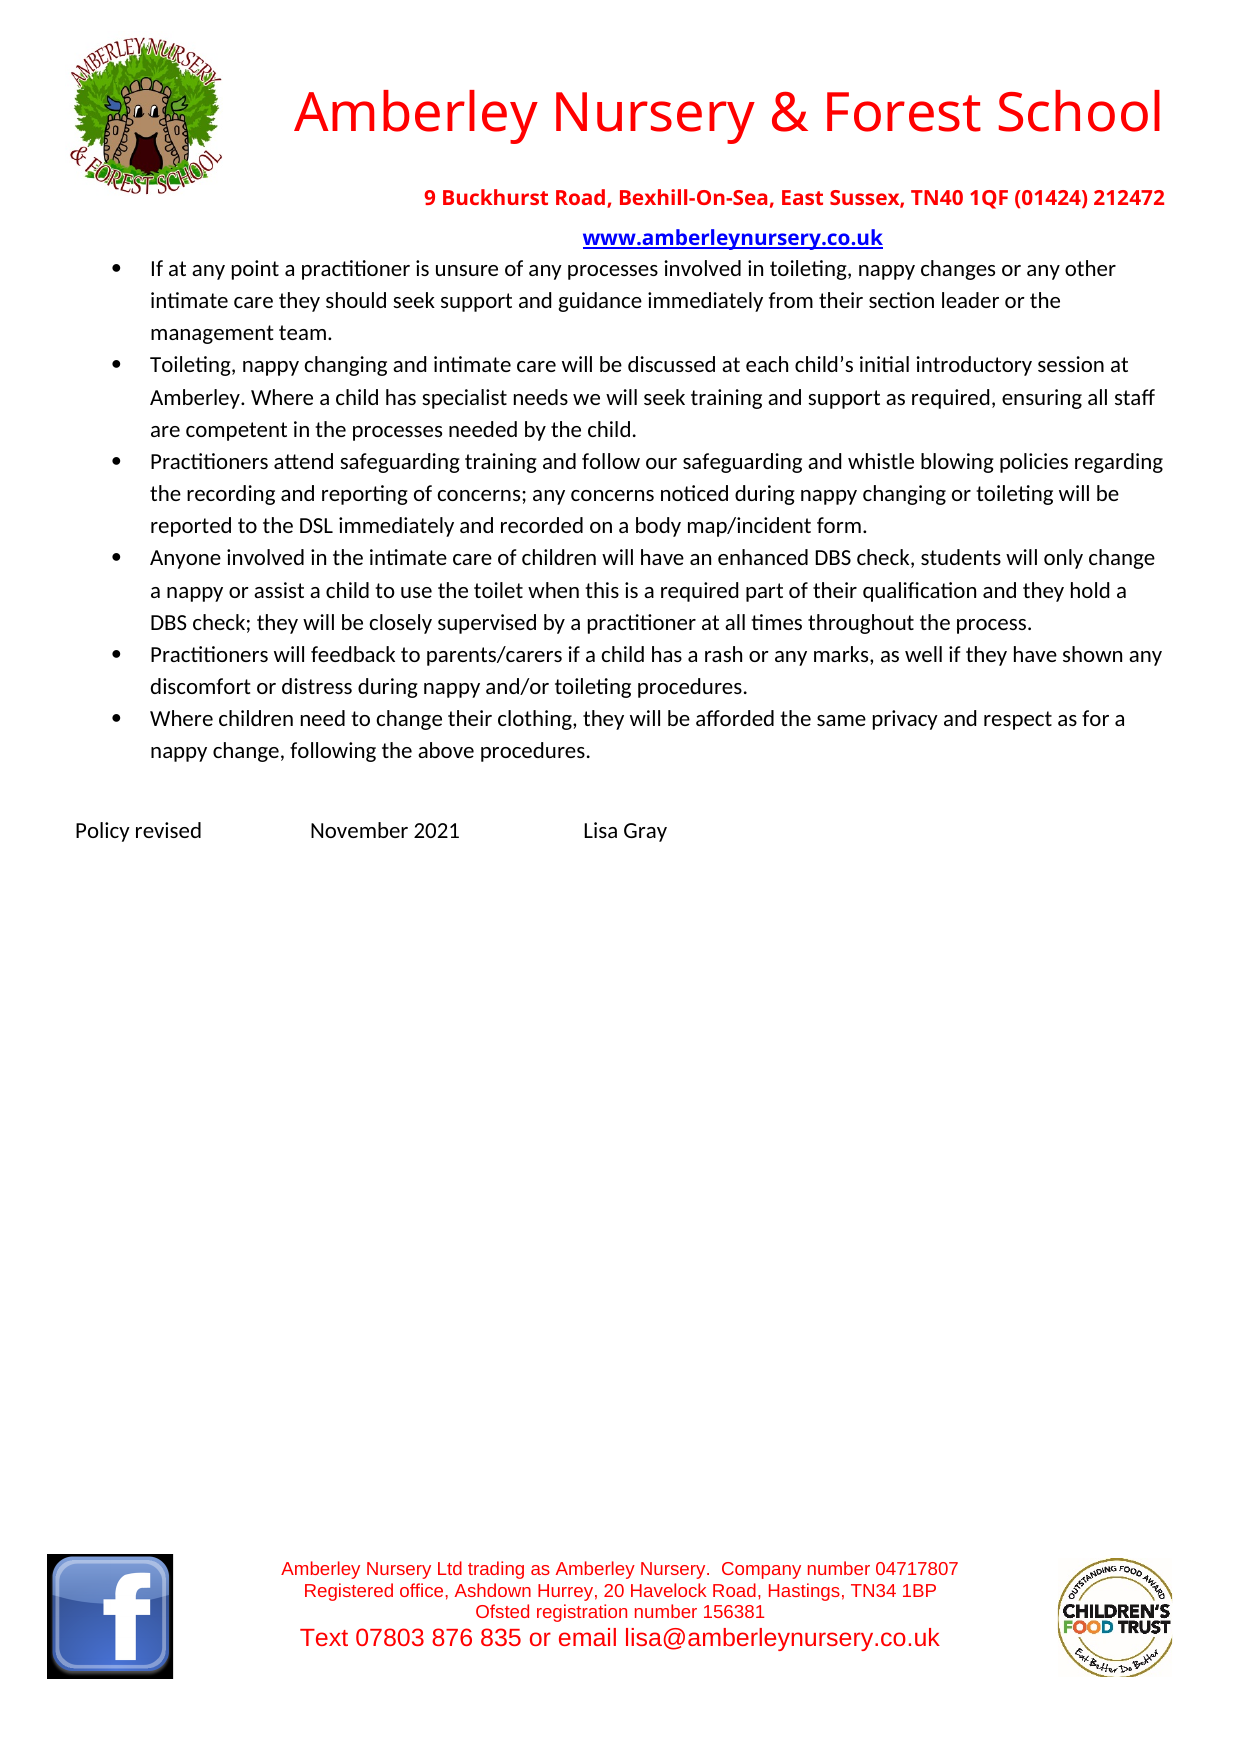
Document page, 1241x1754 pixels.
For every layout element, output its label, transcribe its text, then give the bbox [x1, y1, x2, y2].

text Policy revised November 2021 Lisa Gray [75, 816, 1165, 844]
picture [63, 31, 223, 197]
list Toileting, nappy changing and intimate care will be discussed at each child’s initial introductory session at Amberley. Where a child has specialist needs we will seek training and support as required, ensuring all staff are competent in the processes needed by the child. [112, 350, 1165, 443]
picture [47, 1554, 174, 1679]
list Practitioners will feedback to parents/carers if a child has a rash or any marks, as well if they have shown any discomfort or distress during nappy and/or toileting procedures. [112, 640, 1165, 700]
list If at any point a practitioner is unsure of any processes involved in toileting, nappy changes or any other intimate care they should seek support and guidance immediately from their section leader or the management team. [112, 254, 1165, 346]
list Anyone involved in the intimate care of children will have an enhanced DBS check, students will only change a nappy or assist a child to use the toilet when this is a required part of their qualification and they hold a DBS check; they will be closely supervised by a practitioner at all times throughout the process. [112, 543, 1165, 636]
list Practitioners attend safeguarding training and follow our safeguarding and whistle blowing policies regarding the recording and reporting of concerns; any concerns noticed during nappy changing or toileting will be reported to the DSL immediately and recorded on a body map/incident form. [112, 447, 1165, 539]
list Where children need to change their clothing, they will be afforded the same privacy and respect as for a nappy change, following the above procedures. [112, 704, 1165, 765]
picture [1056, 1558, 1173, 1675]
